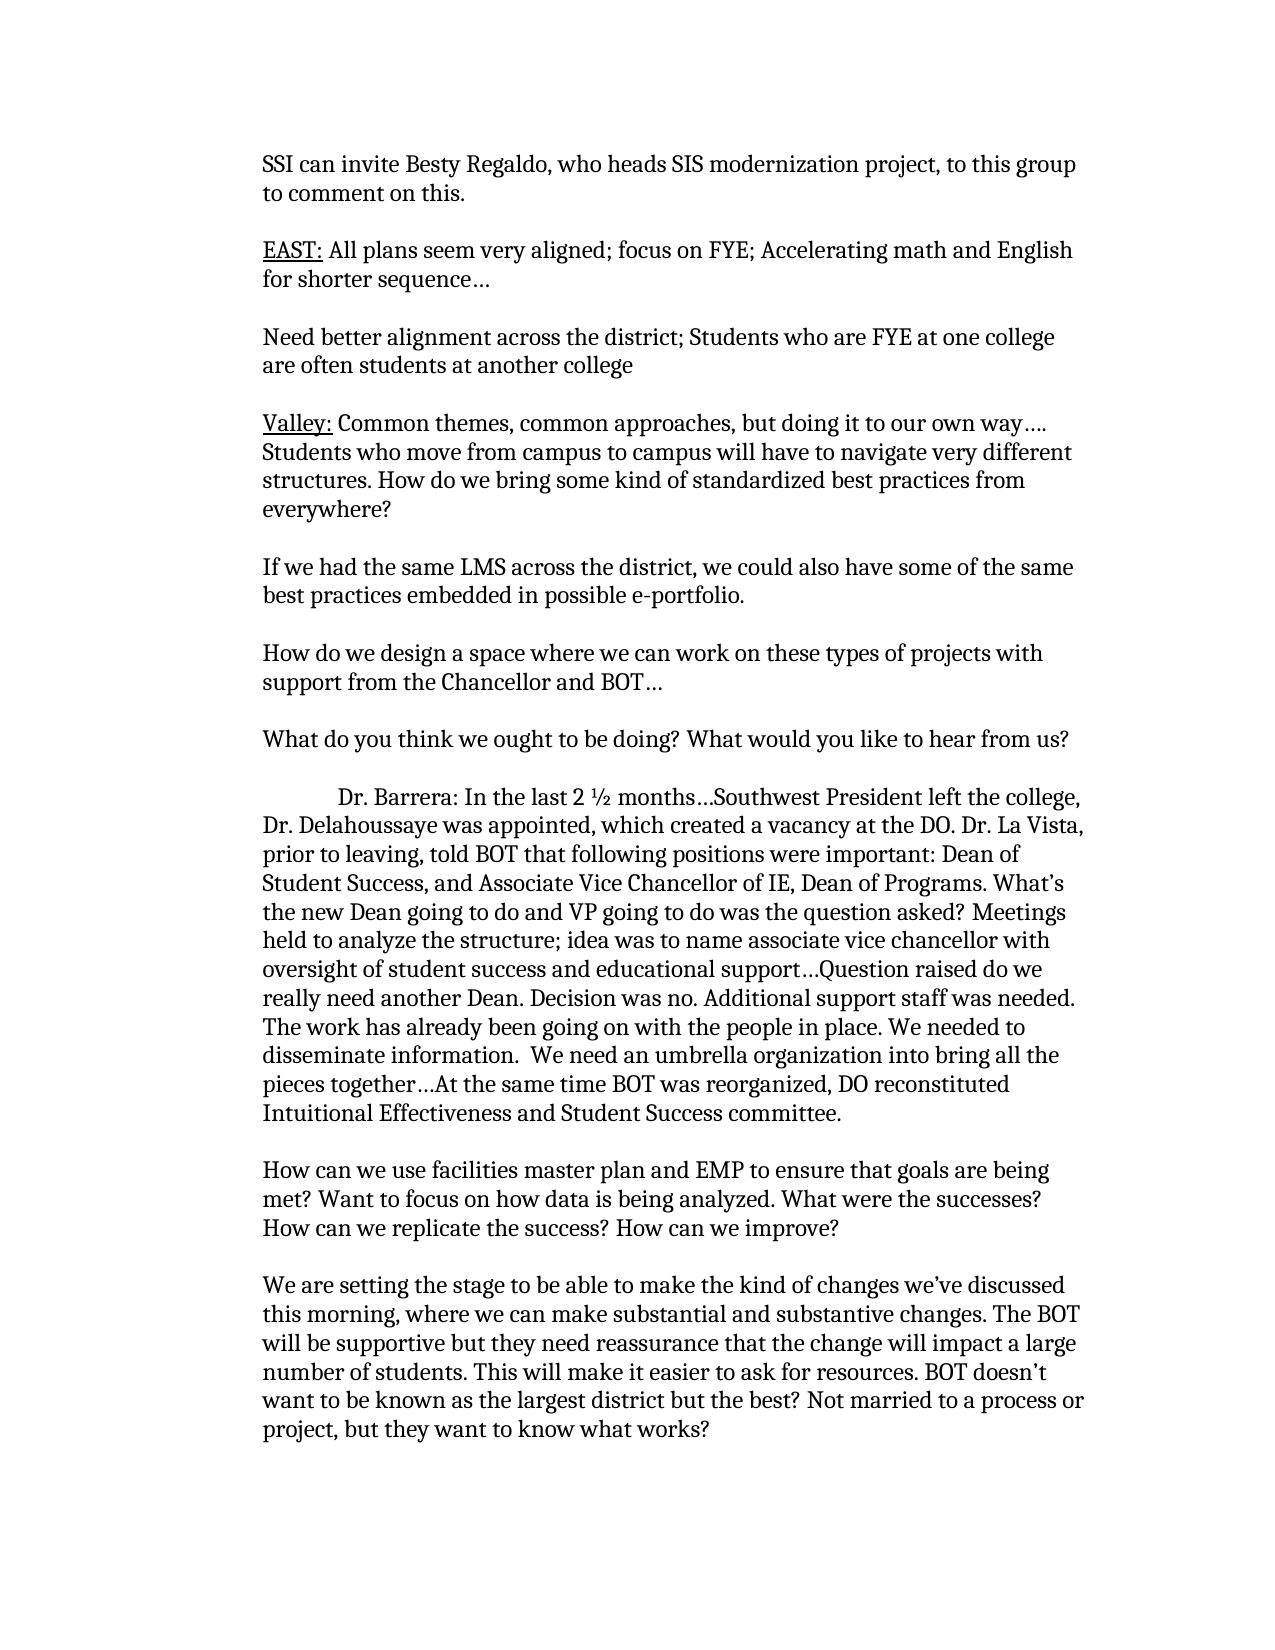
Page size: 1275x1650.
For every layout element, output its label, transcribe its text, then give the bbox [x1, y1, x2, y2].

list Valley: Common themes, common approaches, but doing it to our own way…. Students who move from campus to campus will have to navigate very different structures. How do we bring some kind of standardized best practices from everywhere? [262, 409, 1087, 524]
list How can we use facilities master plan and EMP to ensure that goals are being met? Want to focus on how data is being analyzed. What were the successes? How can we replicate the success? How can we improve? [262, 1156, 1087, 1242]
list If we had the same LMS across the district, we could also have some of the same best practices embedded in possible e-portfolio. [262, 552, 1087, 610]
list We are setting the stage to be able to make the kind of changes we’ve discussed this morning, where we can make substantial and substantive changes. The BOT will be supportive but they need reassurance that the change will impact a large number of students. This will make it easier to ask for resources. BOT doesn’t want to be known as the largest district but the best? Not married to a process or project, but they want to know what works? [262, 1271, 1087, 1444]
list Dr. Barrera: In the last 2 ½ months…Southwest President left the college, Dr. Delahoussaye was appointed, which created a vacancy at the DO. Dr. La Vista, prior to leaving, told BOT that following positions were important: Dean of Student Success, and Associate Vice Chancellor of IE, Dean of Programs. What’s the new Dean going to do and VP going to do was the question asked? Meetings held to analyze the structure; idea was to name associate vice chancellor with oversight of student success and educational support…Question raised do we really need another Dean. Decision was no. Additional support staff was needed. The work has already been going on with the people in place. We needed to disseminate information. We need an umbrella organization into bring all the pieces together…At the same time BOT was reorganized, DO reconstituted Intuitional Effectiveness and Student Success committee. [262, 782, 1087, 1127]
list What do you think we ought to be doing? What would you like to hear from us? [262, 725, 1087, 754]
list EAST: All plans seem very aligned; focus on FYE; Accelerating math and English for shorter sequence… [262, 236, 1087, 294]
list Need better alignment across the district; Students who are FYE at one college are often students at another college [262, 322, 1087, 380]
list SSI can invite Besty Regaldo, who heads SIS modernization project, to this group to comment on this. [262, 150, 1087, 207]
list How do we design a space where we can work on these types of projects with support from the Chancellor and BOT… [262, 639, 1087, 696]
